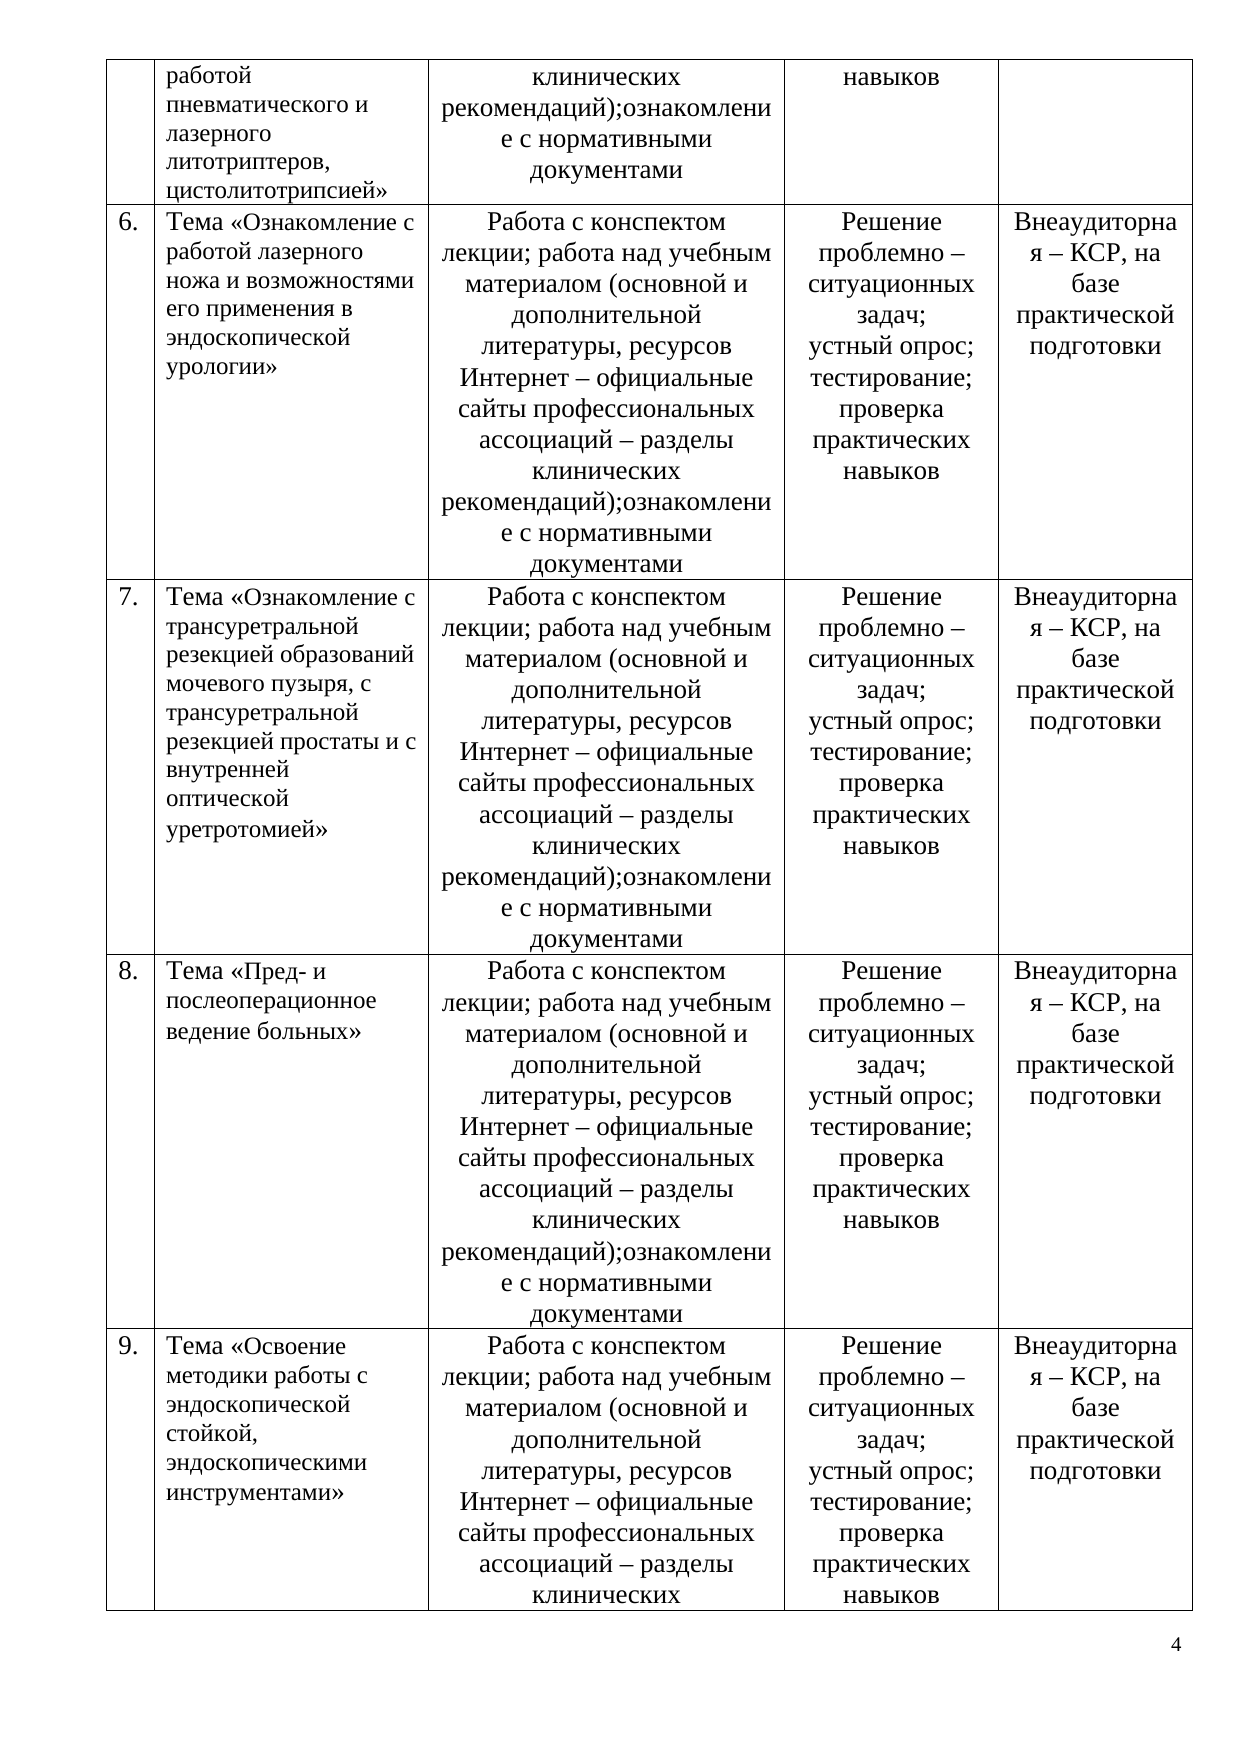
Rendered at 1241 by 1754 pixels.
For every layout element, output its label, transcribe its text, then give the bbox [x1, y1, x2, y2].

table_cell [107, 1329, 154, 1609]
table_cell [999, 60, 1192, 204]
table_cell [107, 205, 154, 579]
table_cell Решение проблемно – ситуационных задач; устный опрос; тестирование; проверка практических навыков [785, 955, 998, 1328]
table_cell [999, 1329, 1192, 1609]
table_cell [107, 60, 154, 204]
table_cell Внеаудиторная – КСР, на базе практической подготовки [999, 205, 1192, 579]
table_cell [429, 1329, 784, 1609]
table_cell Тема «Ознакомление с работой лазерного ножа и возможностями его применения в эндоскопической урологии» [155, 205, 428, 579]
table_cell [107, 955, 154, 1328]
table_cell Тема «Ознакомление с трансуретральной резекцией образований мочевого пузыря, с трансуретральной резекцией простаты и с внутренней оптической уретротомией» [155, 580, 428, 953]
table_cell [155, 1329, 428, 1609]
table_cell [785, 1329, 998, 1609]
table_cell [785, 60, 998, 204]
table_cell Внеаудиторная – КСР, на базе практической подготовки [999, 955, 1192, 1328]
table_cell [107, 580, 154, 953]
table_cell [429, 60, 784, 204]
table_cell Решение проблемно – ситуационных задач; устный опрос; тестирование; проверка практических навыков [785, 205, 998, 579]
table_cell Внеаудиторная – КСР, на базе практической подготовки [999, 580, 1192, 953]
table_cell Тема «Пред- и послеоперационное ведение больных» [155, 955, 428, 1328]
table_cell Решение проблемно – ситуационных задач; устный опрос; тестирование; проверка практических навыков [785, 580, 998, 953]
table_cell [155, 60, 428, 204]
